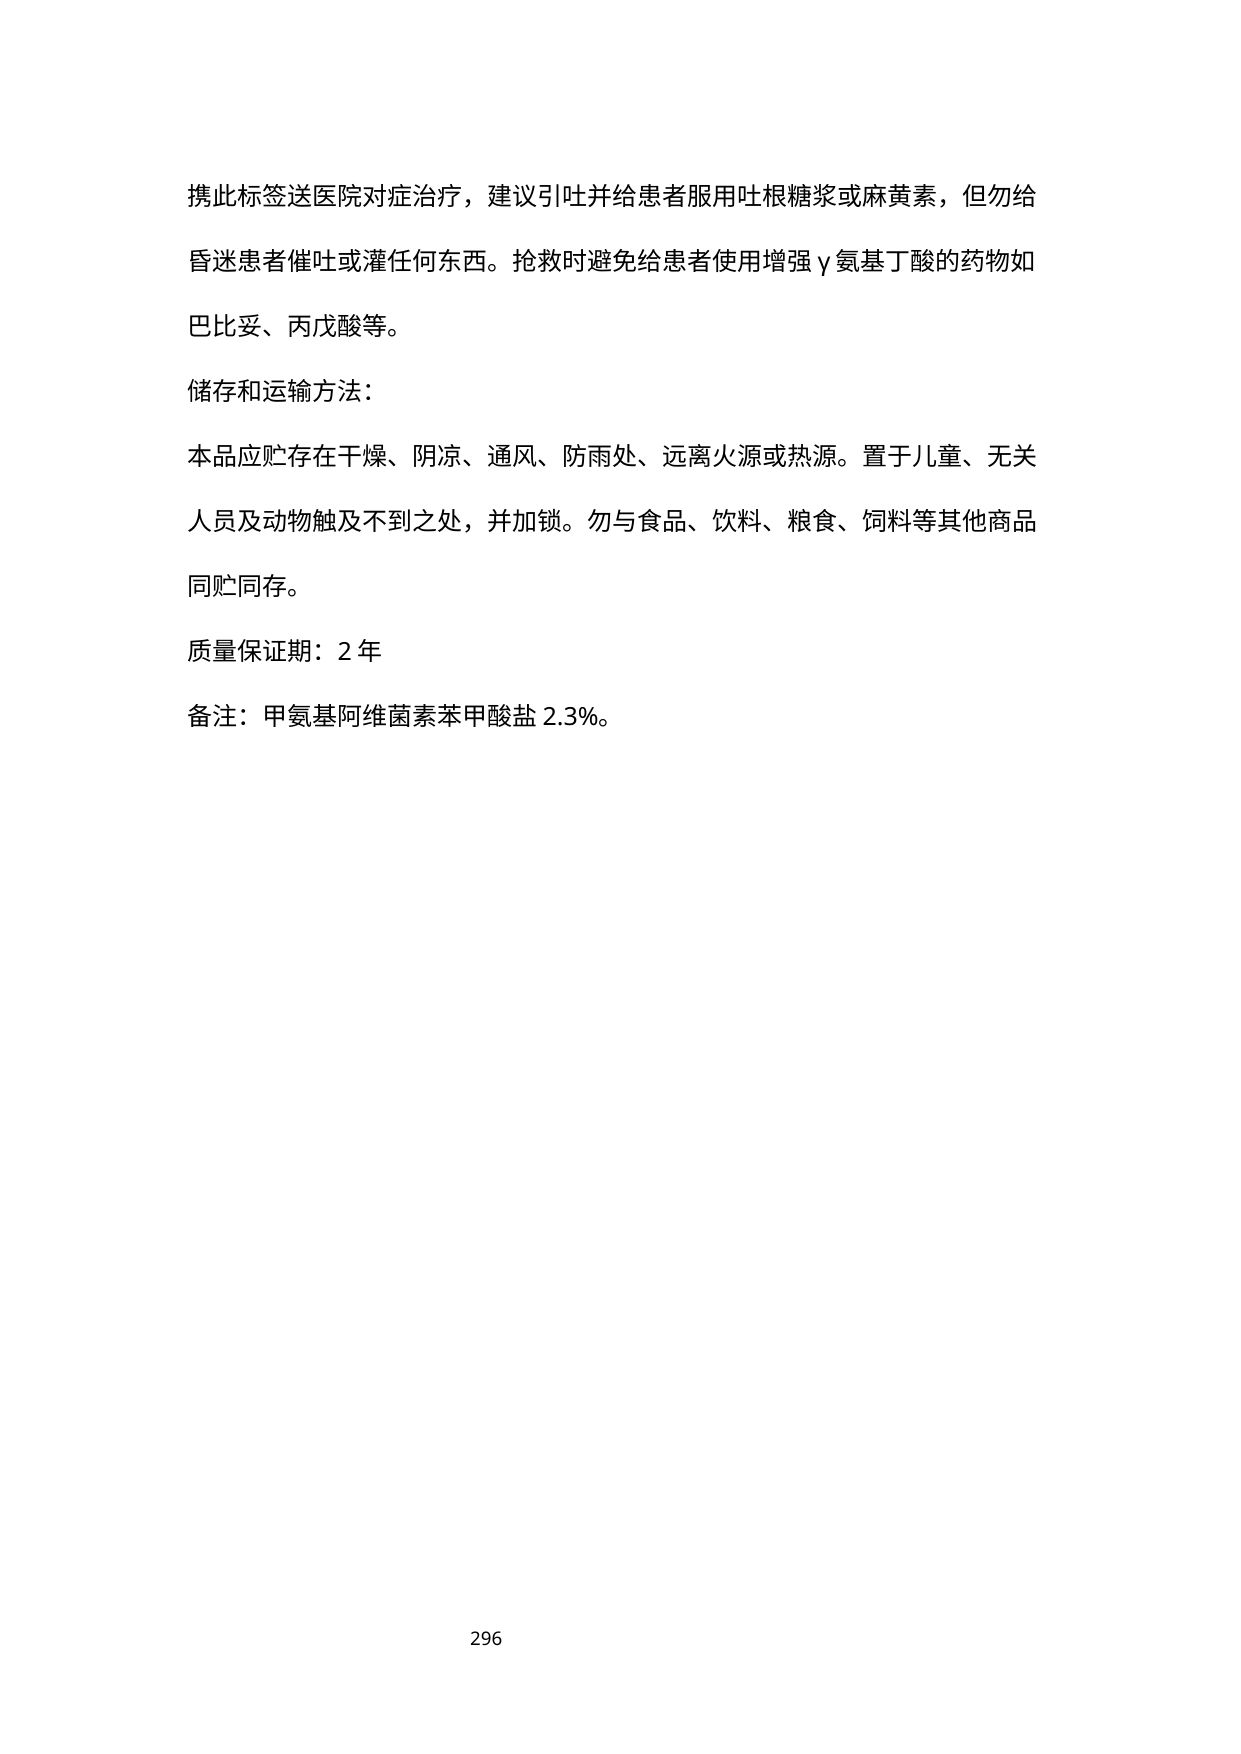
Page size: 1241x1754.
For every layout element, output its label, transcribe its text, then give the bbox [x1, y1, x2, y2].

text 质量保证期：2年 [187, 617, 1053, 682]
text 本品应贮存在干燥、阴凉、通风、防雨处、远离火源或热源。置于儿童、无关人员及动物触及不到之处，并加锁。勿与食品、饮料、粮食、饲料等其他商品同贮同存。 [187, 422, 1053, 617]
text 备注：甲氨基阿维菌素苯甲酸盐2.3%。 [187, 682, 1053, 747]
text 储存和运输方法： [187, 357, 1053, 422]
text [187, 162, 1053, 357]
